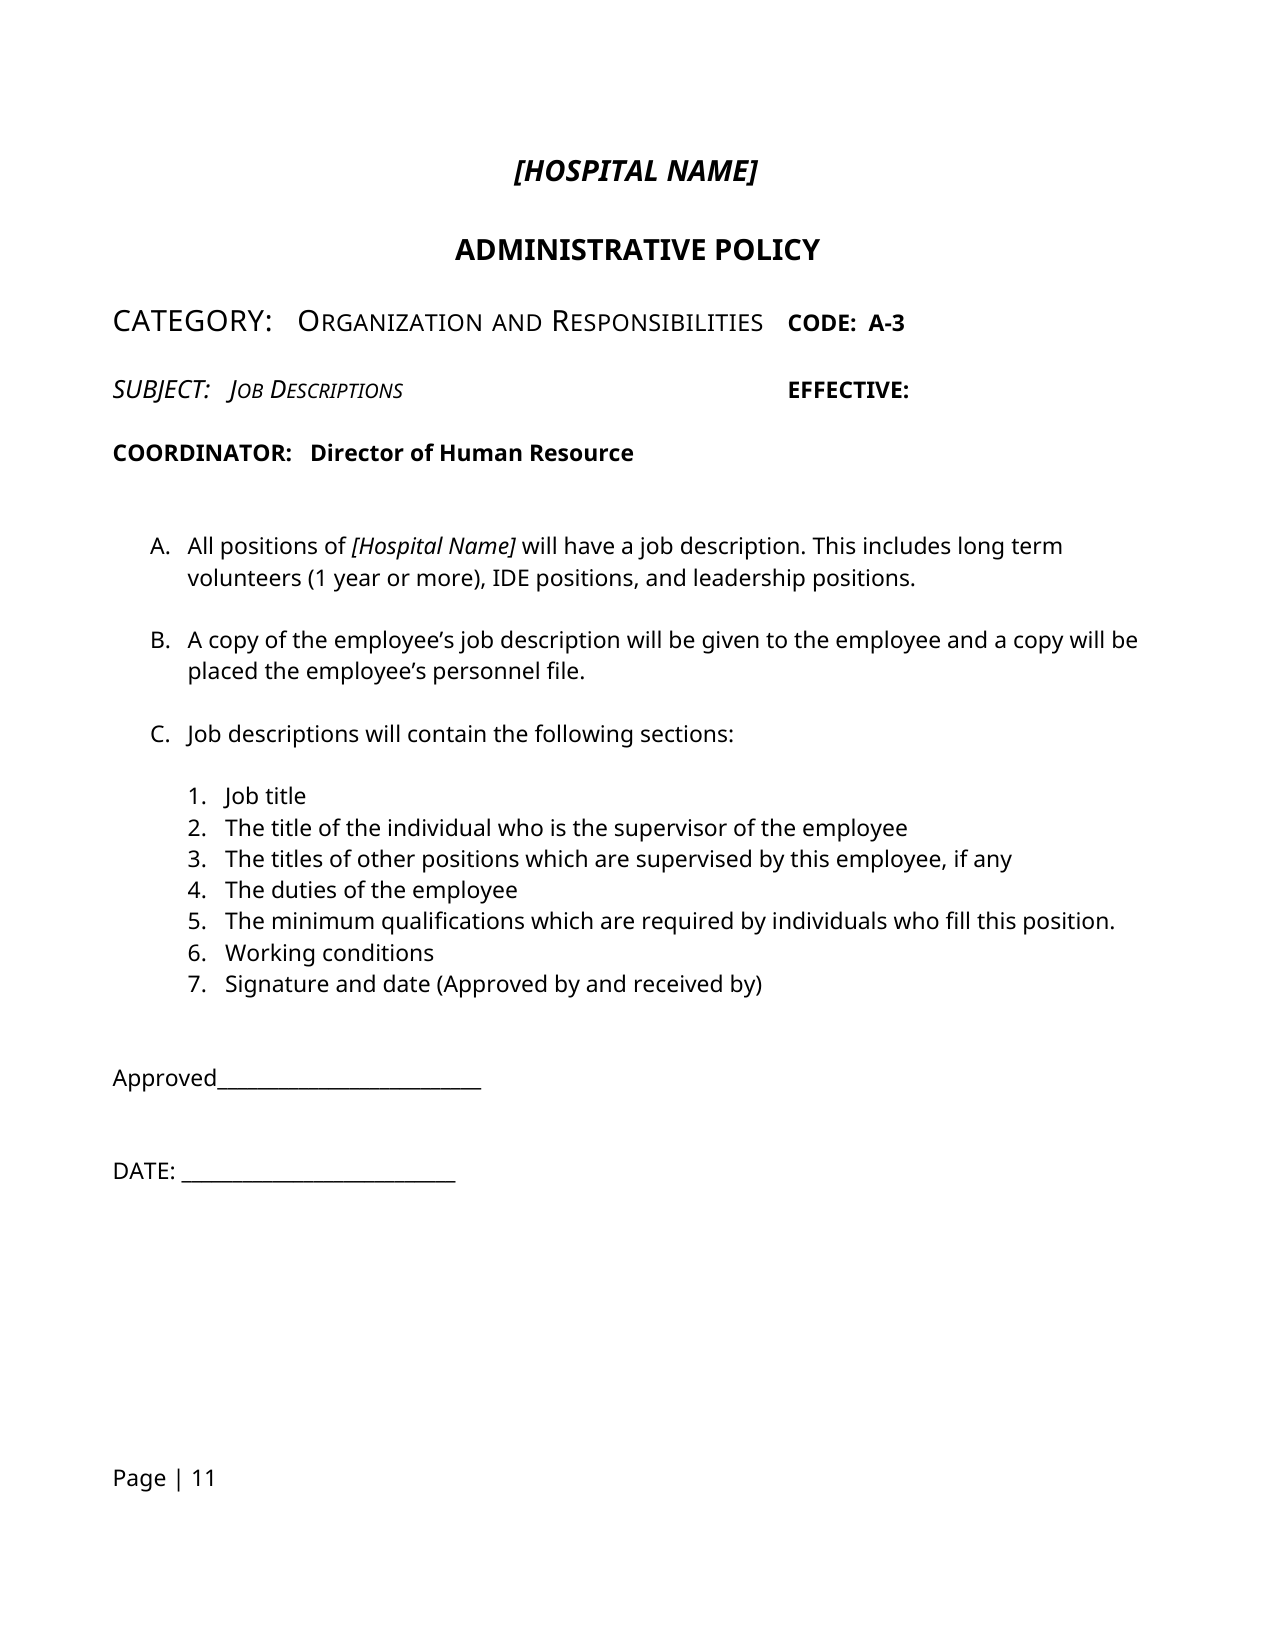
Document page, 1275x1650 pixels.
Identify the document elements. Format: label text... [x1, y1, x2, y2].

text SUBJECT: Job Descriptions EFFECTIVE: [112, 371, 1162, 405]
list The minimum qualifications which are required by individuals who fill this position. [187, 905, 1162, 937]
list The titles of other positions which are supervised by this employee, if any [187, 843, 1162, 874]
text [HOSPITAL NAME] [112, 150, 1162, 190]
list A copy of the employee’s job description will be given to the employee and a copy will be placed the employee’s personnel file. [150, 624, 1162, 687]
text CATEGORY: Organization and Responsibilities CODE: A-3 [112, 300, 1162, 340]
list The title of the individual who is the supervisor of the employee [187, 812, 1162, 843]
list Working conditions [187, 937, 1162, 968]
text DATE: ___________________________ [112, 1155, 1162, 1187]
list Signature and date (Approved by and received by) [187, 968, 1162, 999]
text COORDINATOR: Director of Human Resource [112, 437, 1162, 468]
list Job title [187, 780, 1162, 812]
list The duties of the employee [187, 874, 1162, 905]
text ADMINISTRATIVE POLICY [112, 229, 1162, 269]
text Approved__________________________ [112, 1062, 1162, 1093]
list All positions of [Hospital Name] will have a job description. This includes long term volunteers (1 year or more), IDE positions, and leadership positions. [150, 530, 1162, 593]
list Job descriptions will contain the following sections: [150, 718, 1162, 749]
